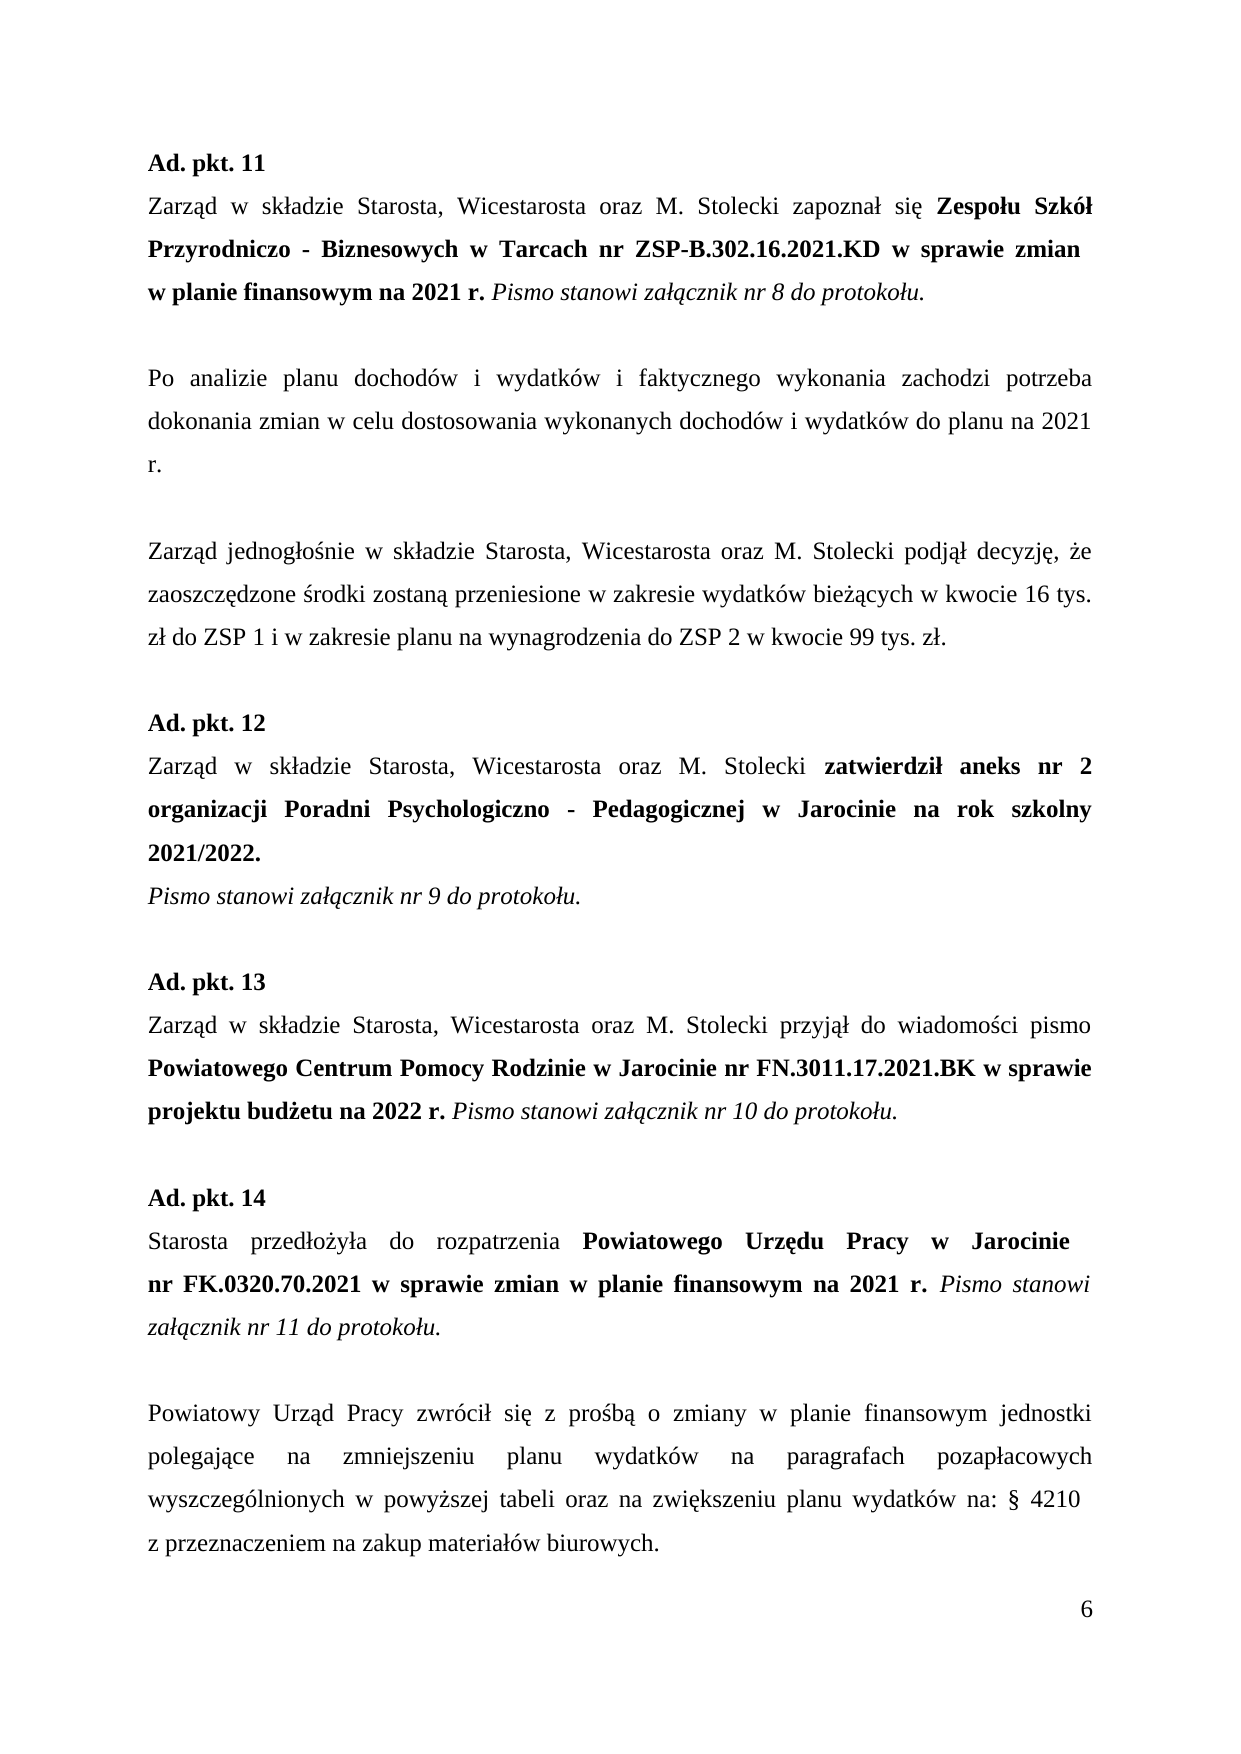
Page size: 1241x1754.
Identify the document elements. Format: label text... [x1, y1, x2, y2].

text Po analizie planu dochodów i wydatków i faktycznego wykonania zachodzi potrzeba dokonania zmian w celu dostosowania wykonanych dochodów i wydatków do planu na 2021 r. [148, 363, 1093, 478]
text Zarząd jednogłośnie w składzie Starosta, Wicestarosta oraz M. Stolecki podjął decyzję, że zaoszczędzone środki zostaną przeniesione w zakresie wydatków bieżących w kwocie 16 tys. zł do ZSP 1 i w zakresie planu na wynagrodzenia do ZSP 2 w kwocie 99 tys. zł. [148, 536, 1093, 651]
text Zarząd w składzie Starosta, Wicestarosta oraz M. Stolecki zatwierdził aneks nr 2 organizacji Poradni Psychologiczno - Pedagogicznej w Jarocinie na rok szkolny 2021/2022. Pismo stanowi załącznik nr 9 do protokołu. [148, 751, 1093, 909]
text Ad. pkt. 14 [148, 1183, 1093, 1211]
text Zarząd w składzie Starosta, Wicestarosta oraz M. Stolecki przyjął do wiadomości pismo Powiatowego Centrum Pomocy Rodzinie w Jarocinie nr FN.3011.17.2021.BK w sprawie projektu budżetu na 2022 r. Pismo stanowi załącznik nr 10 do protokołu. [148, 1010, 1093, 1125]
text Ad. pkt. 11 [148, 148, 1093, 176]
text Starosta przedłożyła do rozpatrzenia Powiatowego Urzędu Pracy w Jarocinie nr FK.0320.70.2021 w sprawie zmian w planie finansowym na 2021 r. Pismo stanowi załącznik nr 11 do protokołu. [148, 1226, 1093, 1341]
text Zarząd w składzie Starosta, Wicestarosta oraz M. Stolecki zapoznał się Zespołu Szkół Przyrodniczo - Biznesowych w Tarcach nr ZSP-B.302.16.2021.KD w sprawie zmian w planie finansowym na 2021 r. Pismo stanowi załącznik nr 8 do protokołu. [148, 191, 1093, 306]
text Ad. pkt. 12 [148, 708, 1093, 737]
text Powiatowy Urząd Pracy zwrócił się z prośbą o zmiany w planie finansowym jednostki polegające na zmniejszeniu planu wydatków na paragrafach pozapłacowych wyszczególnionych w powyższej tabeli oraz na zwiększeniu planu wydatków na: § 4210 z przeznaczeniem na zakup materiałów biurowych. [148, 1398, 1093, 1556]
text Ad. pkt. 13 [148, 967, 1093, 996]
